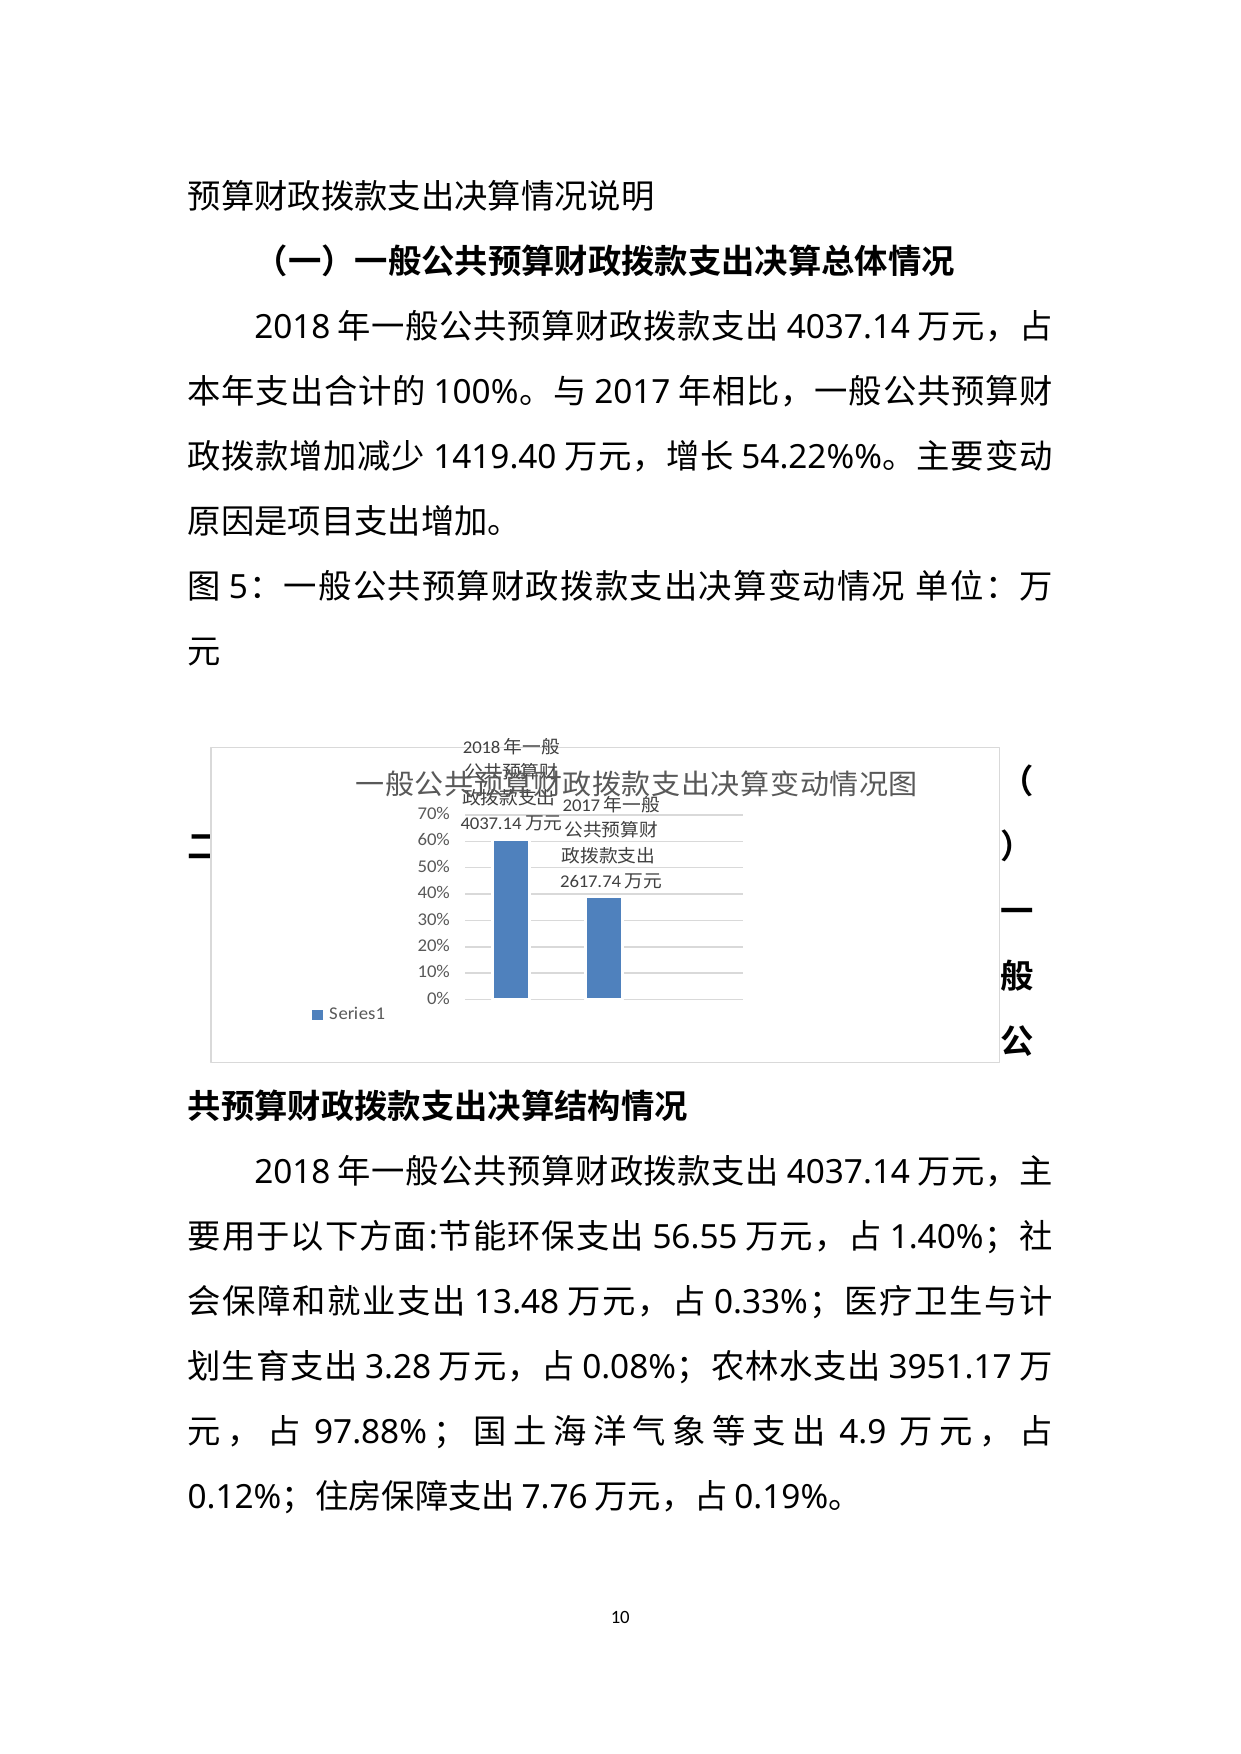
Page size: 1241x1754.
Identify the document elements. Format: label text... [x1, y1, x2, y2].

text （二）一般公共预算财政拨款支出决算结构情况 [187, 747, 1053, 1137]
text 图5：一般公共预算财政拨款支出决算变动情况 单位：万元 [187, 552, 1053, 682]
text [187, 162, 1053, 227]
text （一）一般公共预算财政拨款支出决算总体情况 [187, 227, 1053, 292]
text 2018年一般公共预算财政拨款支出4037.14万元，占本年支出合计的100%。与2017年相比，一般公共预算财政拨款增加减少1419.40万元，增长54.22%%。主要变动原因是项目支出增加。 [187, 292, 1053, 552]
text 2018年一般公共预算财政拨款支出4037.14万元，主要用于以下方面:节能环保支出56.55万元，占1.40%；社会保障和就业支出13.48万元，占0.33%；医疗卫生与计划生育支出3.28万元，占0.08%；农林水支出3951.17万元，占97.88%；国土海洋气象等支出4.9万元，占0.12%；住房保障支出7.76万元，占0.19%。 [187, 1137, 1053, 1527]
